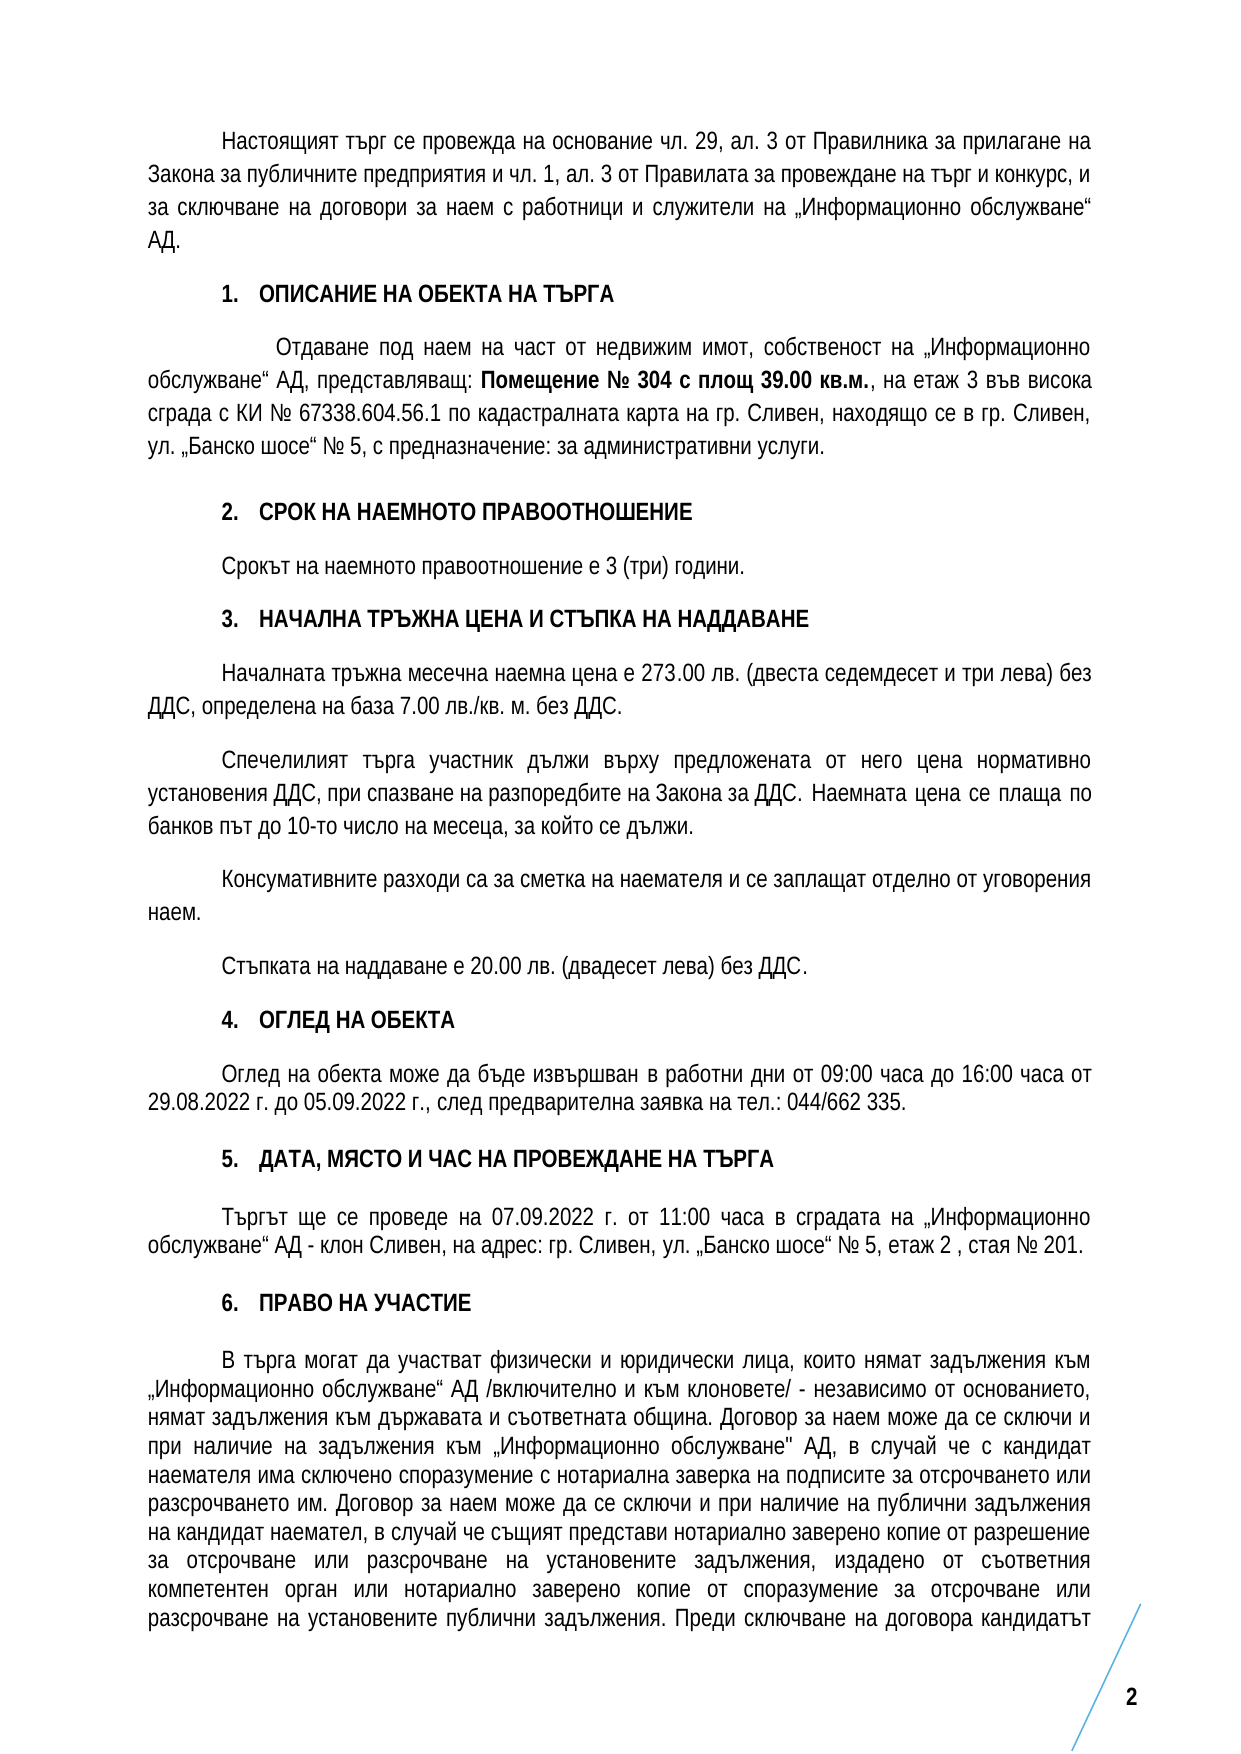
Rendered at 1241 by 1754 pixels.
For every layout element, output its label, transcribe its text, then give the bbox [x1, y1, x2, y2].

text Оглед на обекта може да бъде извършван в работни дни от 09:00 часа до 16:00 часа от 29.08.2022 г. до 05.09.2022 г., след предварителна заявка на тел.: 044/662 335. [148, 1058, 1092, 1116]
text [148, 1345, 1092, 1631]
text Срокът на наемното правоотношение е 3 (три) години. [221, 551, 1092, 579]
list НАЧАЛНА ТРЪЖНА ЦЕНА И СТЪПКА НА НАДДАВАНЕ [221, 604, 1092, 633]
list ОГЛЕД НА ОБЕКТА [221, 1005, 1092, 1033]
list СРОК НА НАЕМНОТО ПРАВООТНОШЕНИЕ [221, 497, 1092, 526]
text Началната тръжна месечна наемна цена е 273.00 лв. (двеста седемдесет и три лева) без ДДС, определена на база 7.00 лв./кв. м. без ДДС. [148, 658, 1092, 720]
text Консумативните разходи са за сметка на наемателя и се заплащат отделно от уговорения наем. [148, 864, 1092, 926]
list ОПИСАНИЕ НА ОБЕКТА НА ТЪРГА [221, 278, 1092, 307]
text Търгът ще се проведе на 07.09.2022 г. от 11:00 часа в сградата на „Информационно обслужване“ АД - клон Сливен, на адрес: гр. Сливен, ул. „Банско шосе“ № 5, етаж 2 , стая № 201. [148, 1202, 1092, 1259]
text Стъпката на наддаване е 20.00 лв. (двадесет лева) без ДДС. [148, 951, 1092, 980]
list ДАТА, МЯСТО И ЧАС НА ПРОВЕЖДАНЕ НА ТЪРГА [221, 1144, 1092, 1173]
text Спечелилият търга участник дължи върху предложената от него цена нормативно установения ДДС, при спазване на разпоредбите на Закона за ДДС. Наемната цена се плаща по банков път до 10-то число на месеца, за който се дължи. [148, 745, 1092, 839]
text Отдаване под наем на част от недвижим имот, собственост на „Информационно обслужване“ АД, представляващ: Помещение № 304 с площ 39.00 кв.м., на етаж 3 във висока сграда с КИ № 67338.604.56.1 по кадастралната карта на гр. Сливен, находящо се в гр. Сливен, ул. „Банско шосе“ № 5, с предназначение: за административни услуги. [148, 332, 1092, 460]
text Настоящият търг се провежда на основание чл. 29, ал. 3 от Правилника за прилагане на Закона за публичните предприятия и чл. 1, ал. 3 от Правилата за провеждане на търг и конкурс, и за сключване на договори за наем с работници и служители на „Информационно обслужване“ АД. [148, 126, 1092, 253]
list ПРАВО НА УЧАСТИЕ [221, 1288, 1092, 1316]
